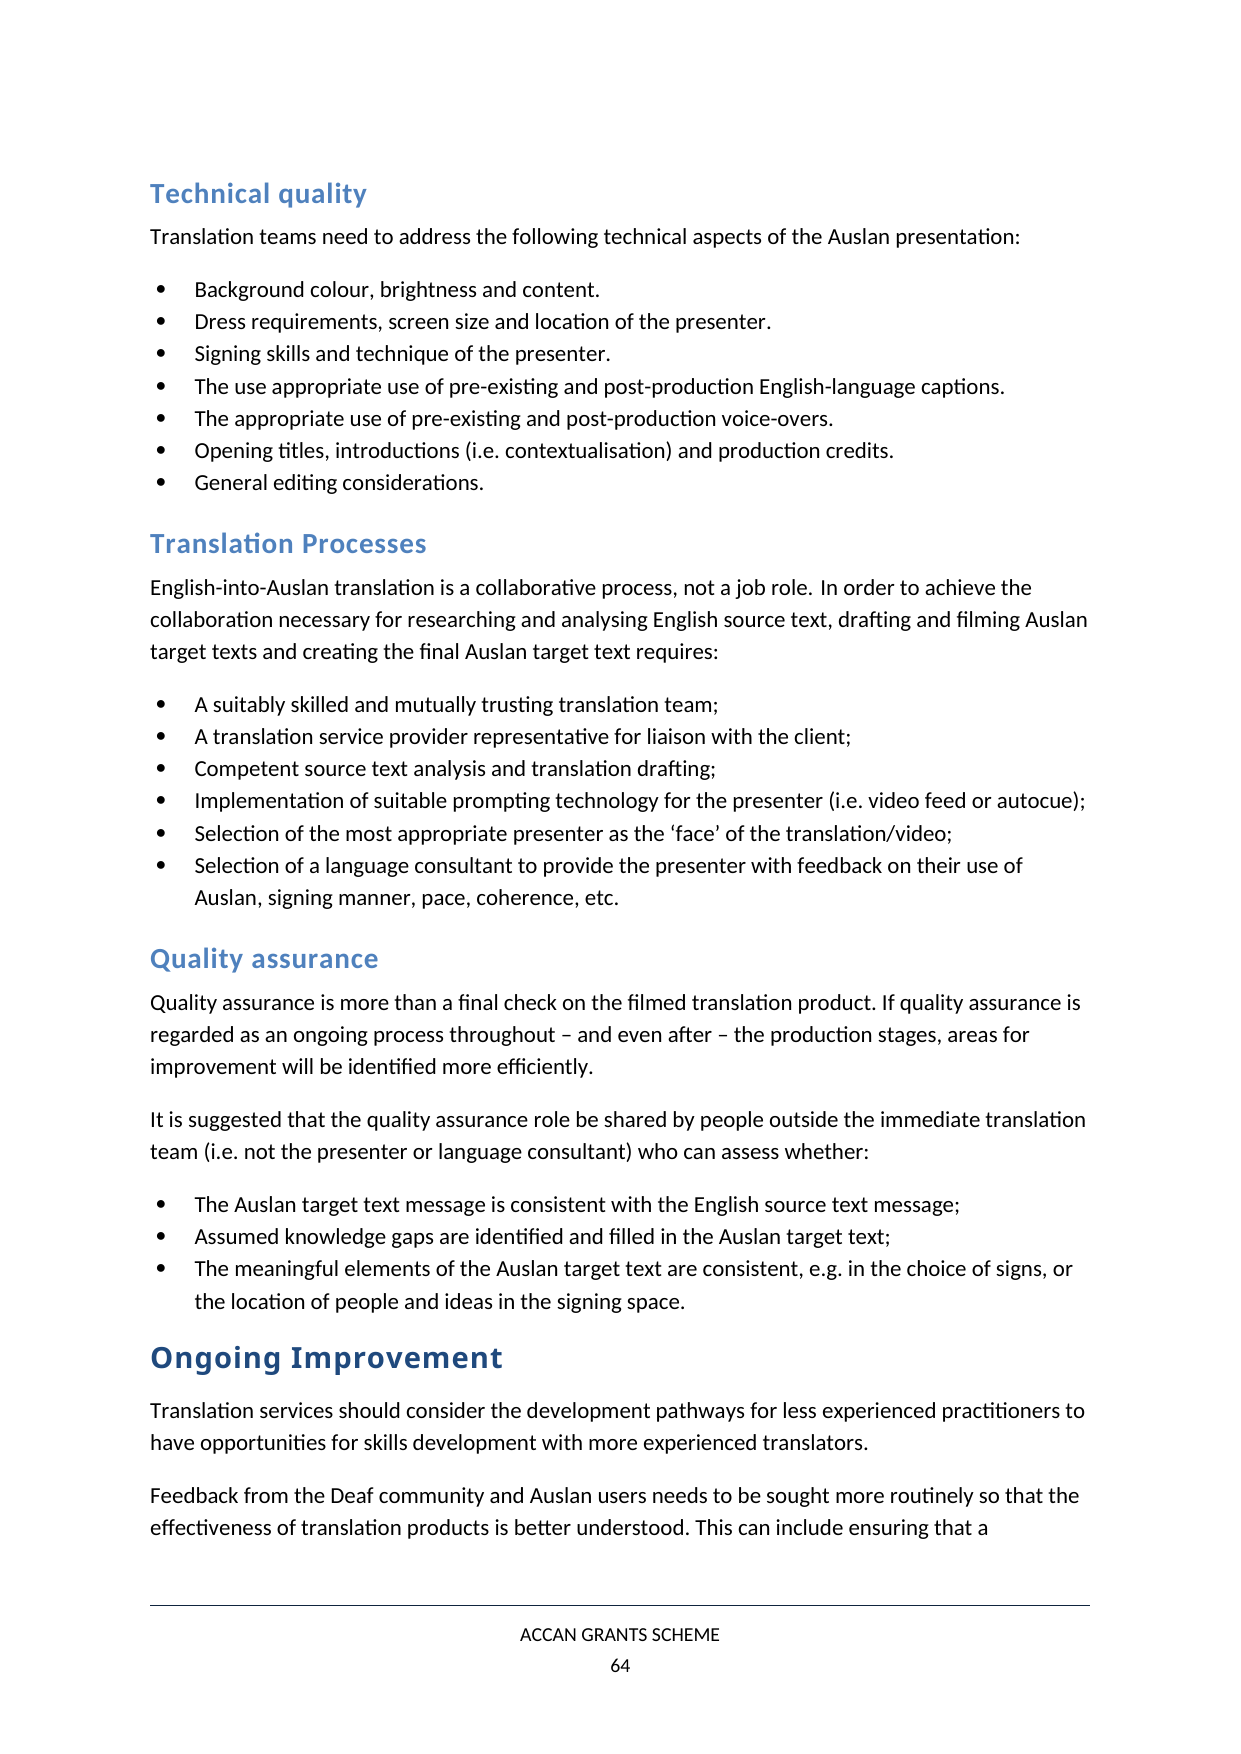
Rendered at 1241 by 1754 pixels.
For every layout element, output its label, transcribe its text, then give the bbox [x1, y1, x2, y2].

subtitle Quality assurance [150, 940, 1090, 976]
list The Auslan target text message is consistent with the English source text message; [157, 1190, 1090, 1218]
list A suitably skilled and mutually trusting translation team; [157, 690, 1090, 718]
text English-into-Auslan translation is a collaborative process, not a job role. In order to achieve the collaboration necessary for researching and analysing English source text, drafting and filming Auslan target texts and creating the final Auslan target text requires: [150, 573, 1090, 665]
text Translation teams need to address the following technical aspects of the Auslan presentation: [150, 222, 1090, 250]
text It is suggested that the quality assurance role be shared by people outside the immediate translation team (i.e. not the presenter or language consultant) who can assess whether: [150, 1105, 1090, 1165]
list Opening titles, introductions (i.e. contextualisation) and production credits. [157, 436, 1090, 464]
list Implementation of suitable prompting technology for the presenter (i.e. video feed or autocue); [157, 787, 1090, 815]
list Dress requirements, screen size and location of the presenter. [157, 307, 1090, 335]
list Competent source text analysis and translation drafting; [157, 754, 1090, 782]
list The meaningful elements of the Auslan target text are consistent, e.g. in the choice of signs, or the location of people and ideas in the signing space. [157, 1254, 1090, 1315]
subtitle Technical quality [150, 175, 1090, 211]
subtitle Translation Processes [150, 526, 1090, 561]
list A translation service provider representative for liaison with the client; [157, 722, 1090, 750]
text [150, 1481, 1090, 1541]
list The appropriate use of pre-existing and post-production voice-overs. [157, 404, 1090, 432]
list Selection of the most appropriate presenter as the ‘face’ of the translation/video; [157, 819, 1090, 847]
text Quality assurance is more than a final check on the filmed translation product. If quality assurance is regarded as an ongoing process throughout – and even after – the production stages, areas for improvement will be identified more efficiently. [150, 988, 1090, 1080]
list Background colour, brightness and content. [157, 275, 1090, 303]
list The use appropriate use of pre-existing and post-production English-language captions. [157, 372, 1090, 400]
subtitle Ongoing Improvement [150, 1344, 1090, 1375]
list Selection of a language consultant to provide the presenter with feedback on their use of Auslan, signing manner, pace, coherence, etc. [157, 851, 1090, 911]
text Translation services should consider the development pathways for less experienced practitioners to have opportunities for skills development with more experienced translators. [150, 1396, 1090, 1456]
list General editing considerations. [157, 468, 1090, 496]
list Assumed knowledge gaps are identified and filled in the Auslan target text; [157, 1222, 1090, 1250]
list Signing skills and technique of the presenter. [157, 339, 1090, 368]
